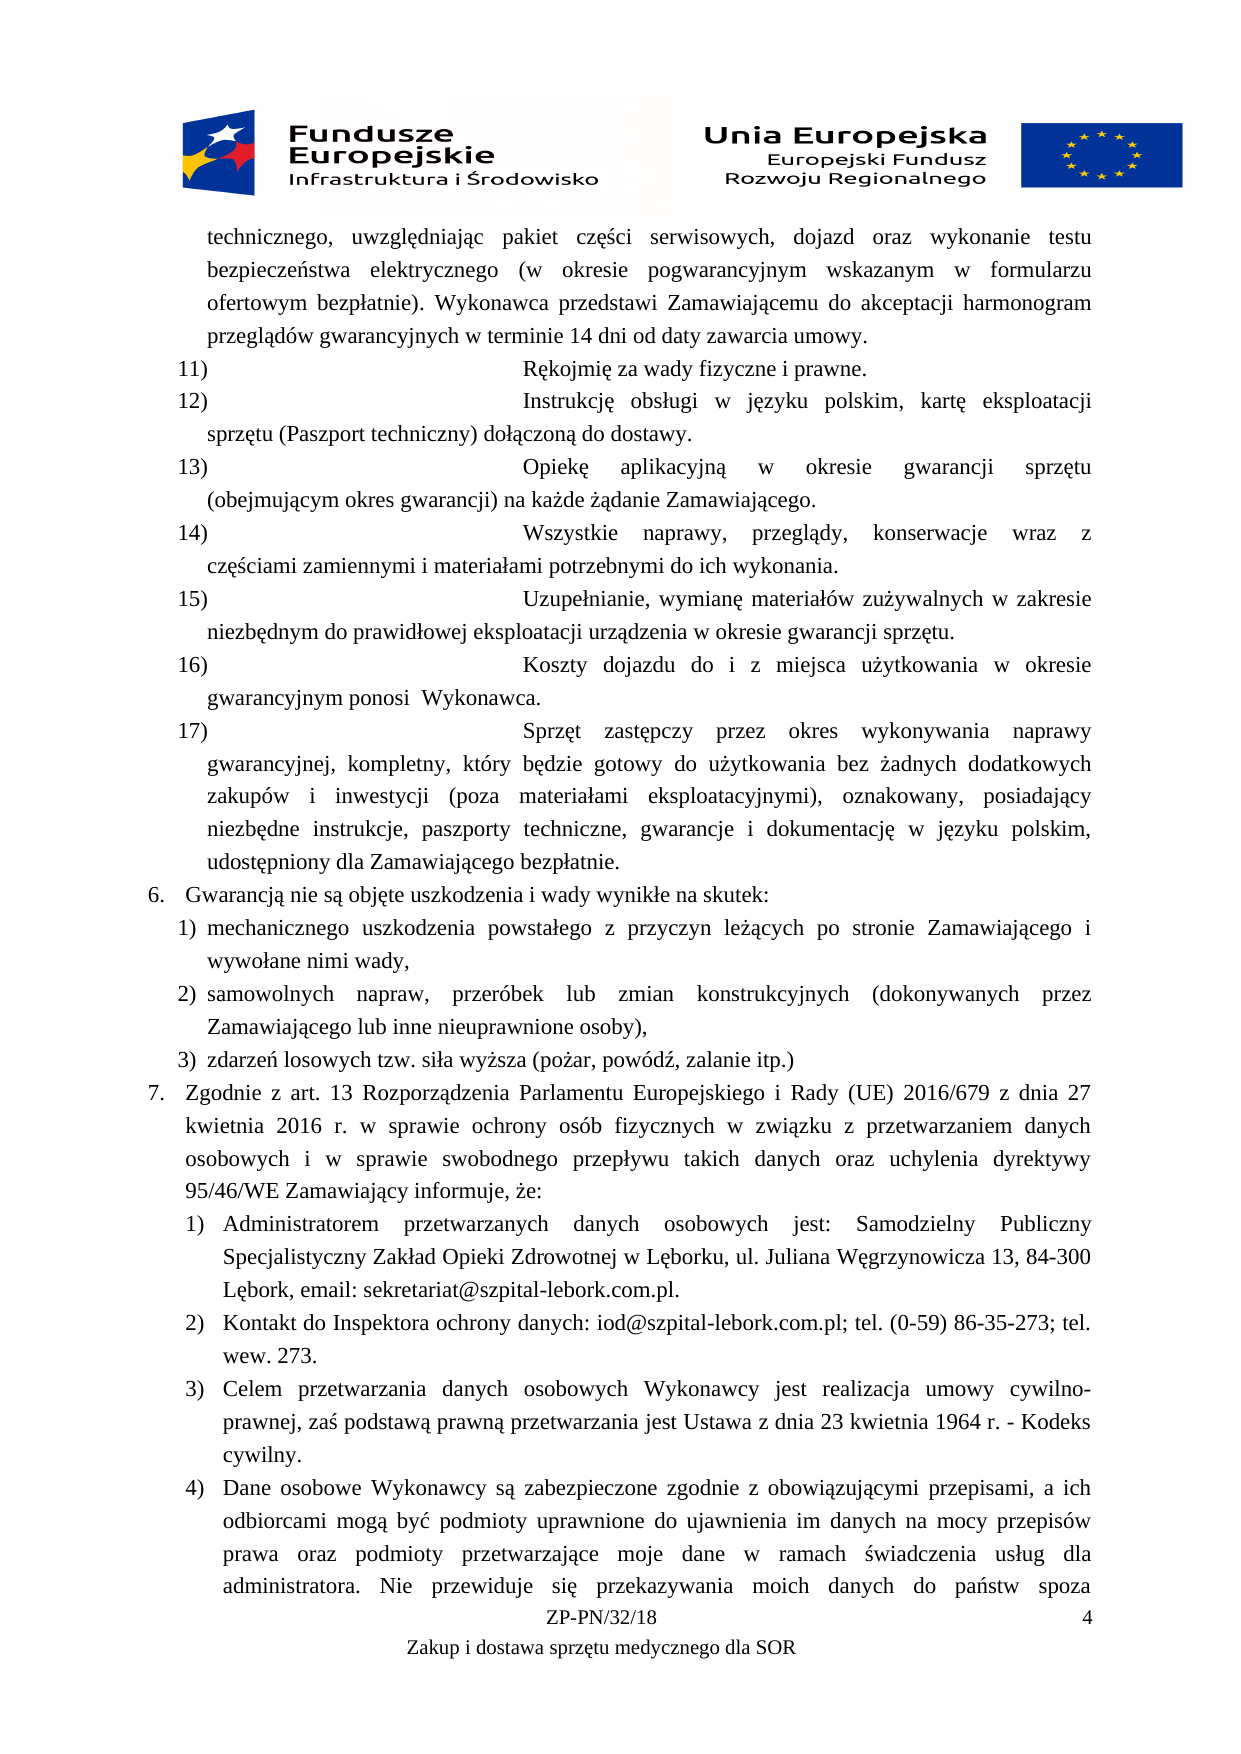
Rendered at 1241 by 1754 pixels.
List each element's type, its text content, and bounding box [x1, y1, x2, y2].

list Celem przetwarzania danych osobowych Wykonawcy jest realizacja umowy cywilno-prawnej, zaś podstawą prawną przetwarzania jest Ustawa z dnia 23 kwietnia 1964 r. - Kodeks cywilny. [185, 1375, 1092, 1467]
list Gwarancją nie są objęte uszkodzenia i wady wynikłe na skutek: [148, 881, 1092, 908]
list Kontakt do Inspektora ochrony danych: iod@szpital-lebork.com.pl; tel. (0-59) 86-35-273; tel. wew. 273. [185, 1309, 1092, 1368]
list Uzupełnianie, wymianę materiałów zużywalnych w zakresie niezbędnym do prawidłowej eksploatacji urządzenia w okresie gwarancji sprzętu. [177, 585, 1092, 644]
picture [147, 89, 1218, 217]
list Zgodnie z art. 13 Rozporządzenia Parlamentu Europejskiego i Rady (UE) 2016/679 z dnia 27 kwietnia 2016 r. w sprawie ochrony osób fizycznych w związku z przetwarzaniem danych osobowych i w sprawie swobodnego przepływu takich danych oraz uchylenia dyrektywy 95/46/WE Zamawiający informuje, że: [148, 1079, 1092, 1204]
list samowolnych napraw, przeróbek lub zmian konstrukcyjnych (dokonywanych przez Zamawiającego lub inne nieuprawnione osoby), [177, 980, 1092, 1039]
list zdarzeń losowych tzw. siła wyższa (pożar, powódź, zalanie itp.) [177, 1046, 1092, 1072]
list Rękojmię za wady fizyczne i prawne. [177, 354, 1092, 381]
list Koszty dojazdu do i z miejsca użytkowania w okresie gwarancyjnym ponosi Wykonawca. [177, 651, 1092, 710]
list Wszystkie naprawy, przeglądy, konserwacje wraz z częściami zamiennymi i materiałami potrzebnymi do ich wykonania. [177, 519, 1092, 578]
list mechanicznego uszkodzenia powstałego z przyczyn leżących po stronie Zamawiającego i wywołane nimi wady, [177, 914, 1092, 973]
list Opiekę aplikacyjną w okresie gwarancji sprzętu (obejmującym okres gwarancji) na każde żądanie Zamawiającego. [177, 453, 1092, 513]
list Instrukcję obsługi w języku polskim, kartę eksploatacji sprzętu (Paszport techniczny) dołączoną do dostawy. [177, 387, 1092, 447]
list Sprzęt zastępczy przez okres wykonywania naprawy gwarancyjnej, kompletny, który będzie gotowy do użytkowania bez żadnych dodatkowych zakupów i inwestycji (poza materiałami eksploatacyjnymi), oznakowany, posiadający niezbędne instrukcje, paszporty techniczne, gwarancje i dokumentację w języku polskim, udostępniony dla Zamawiającego bezpłatnie. [177, 717, 1092, 875]
list Administratorem przetwarzanych danych osobowych jest: Samodzielny Publiczny Specjalistyczny Zakład Opieki Zdrowotnej w Lęborku, ul. Juliana Węgrzynowicza 13, 84-300 Lębork, email: sekretariat@szpital-lebork.com.pl. [185, 1210, 1092, 1303]
